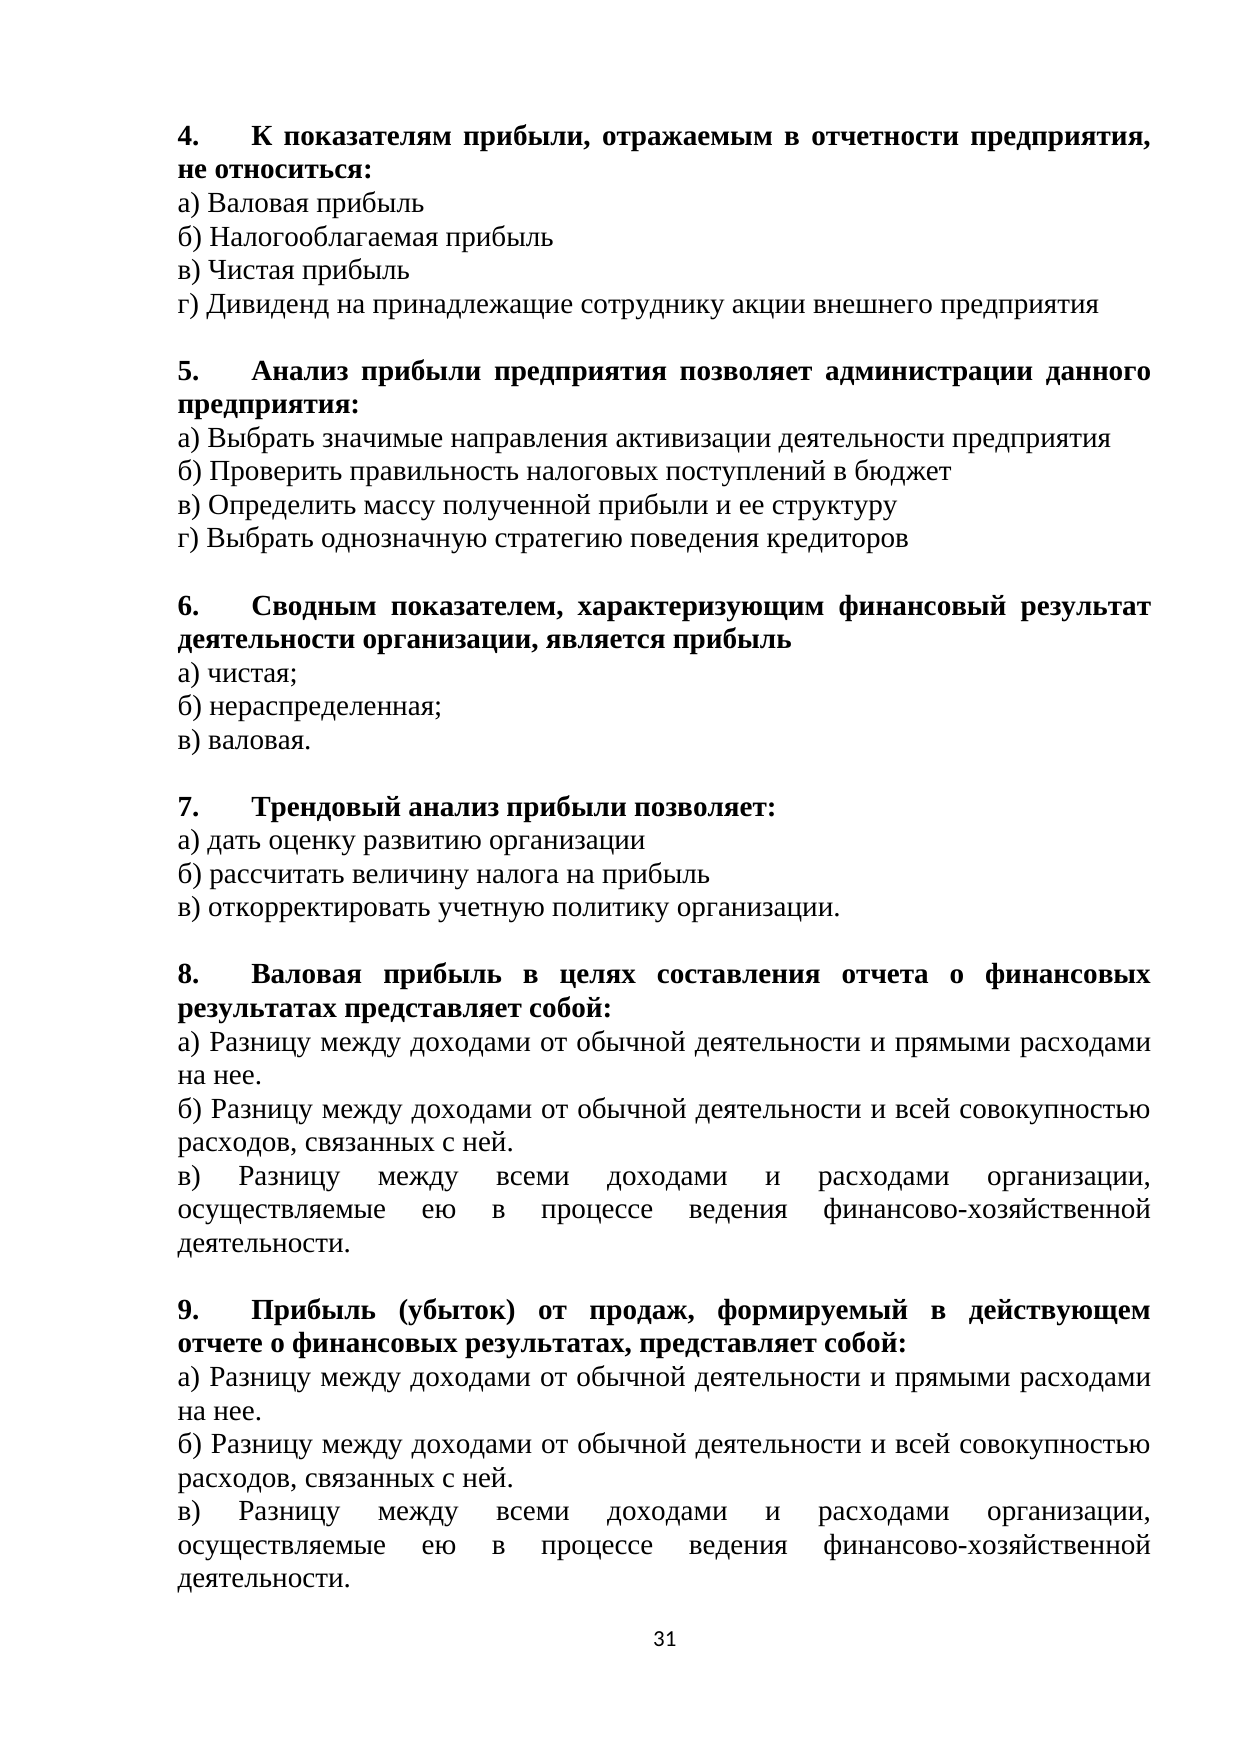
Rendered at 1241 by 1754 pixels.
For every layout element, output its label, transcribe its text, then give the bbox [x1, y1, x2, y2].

text в) валовая. [177, 722, 1152, 755]
text в) Определить массу полученной прибыли и ее структуру [177, 487, 1152, 521]
text б) рассчитать величину налога на прибыль [177, 856, 1152, 889]
text б) Налогооблагаемая прибыль [177, 219, 1152, 252]
text а) Валовая прибыль [177, 185, 1152, 219]
text б) Разницу между доходами от обычной деятельности и всей совокупностью расходов, связанных с ней. [177, 1426, 1152, 1493]
text в) откорректировать учетную политику организации. [177, 889, 1152, 923]
text б) Разницу между доходами от обычной деятельности и всей совокупностью расходов, связанных с ней. [177, 1091, 1152, 1158]
text в) Чистая прибыль [177, 252, 1152, 286]
list Трендовый анализ прибыли позволяет: [177, 789, 1152, 822]
text а) чистая; [177, 655, 1152, 688]
list Анализ прибыли предприятия позволяет администрации данного предприятия: [177, 353, 1152, 420]
text а) Выбрать значимые направления активизации деятельности предприятия [177, 420, 1152, 453]
text в) Разницу между всеми доходами и расходами организации, осуществляемые ею в процессе ведения финансово-хозяйственной деятельности. [177, 1493, 1152, 1594]
text а) Разницу между доходами от обычной деятельности и прямыми расходами на нее. [177, 1359, 1152, 1426]
list Сводным показателем, характеризующим финансовый результат деятельности организации, является прибыль [177, 588, 1152, 655]
text б) нераспределенная; [177, 688, 1152, 722]
text б) Проверить правильность налоговых поступлений в бюджет [177, 453, 1152, 487]
text в) Разницу между всеми доходами и расходами организации, осуществляемые ею в процессе ведения финансово-хозяйственной деятельности. [177, 1158, 1152, 1258]
list К показателям прибыли, отражаемым в отчетности предприятия, не относиться: [177, 118, 1152, 185]
text а) дать оценку развитию организации [177, 822, 1152, 856]
text г) Дивиденд на принадлежащие сотруднику акции внешнего предприятия [177, 286, 1152, 319]
list Прибыль (убыток) от продаж, формируемый в действующем отчете о финансовых результатах, представляет собой: [177, 1292, 1152, 1359]
list Валовая прибыль в целях составления отчета о финансовых результатах представляет собой: [177, 957, 1152, 1024]
text г) Выбрать однозначную стратегию поведения кредиторов [177, 521, 1152, 554]
text а) Разницу между доходами от обычной деятельности и прямыми расходами на нее. [177, 1024, 1152, 1091]
